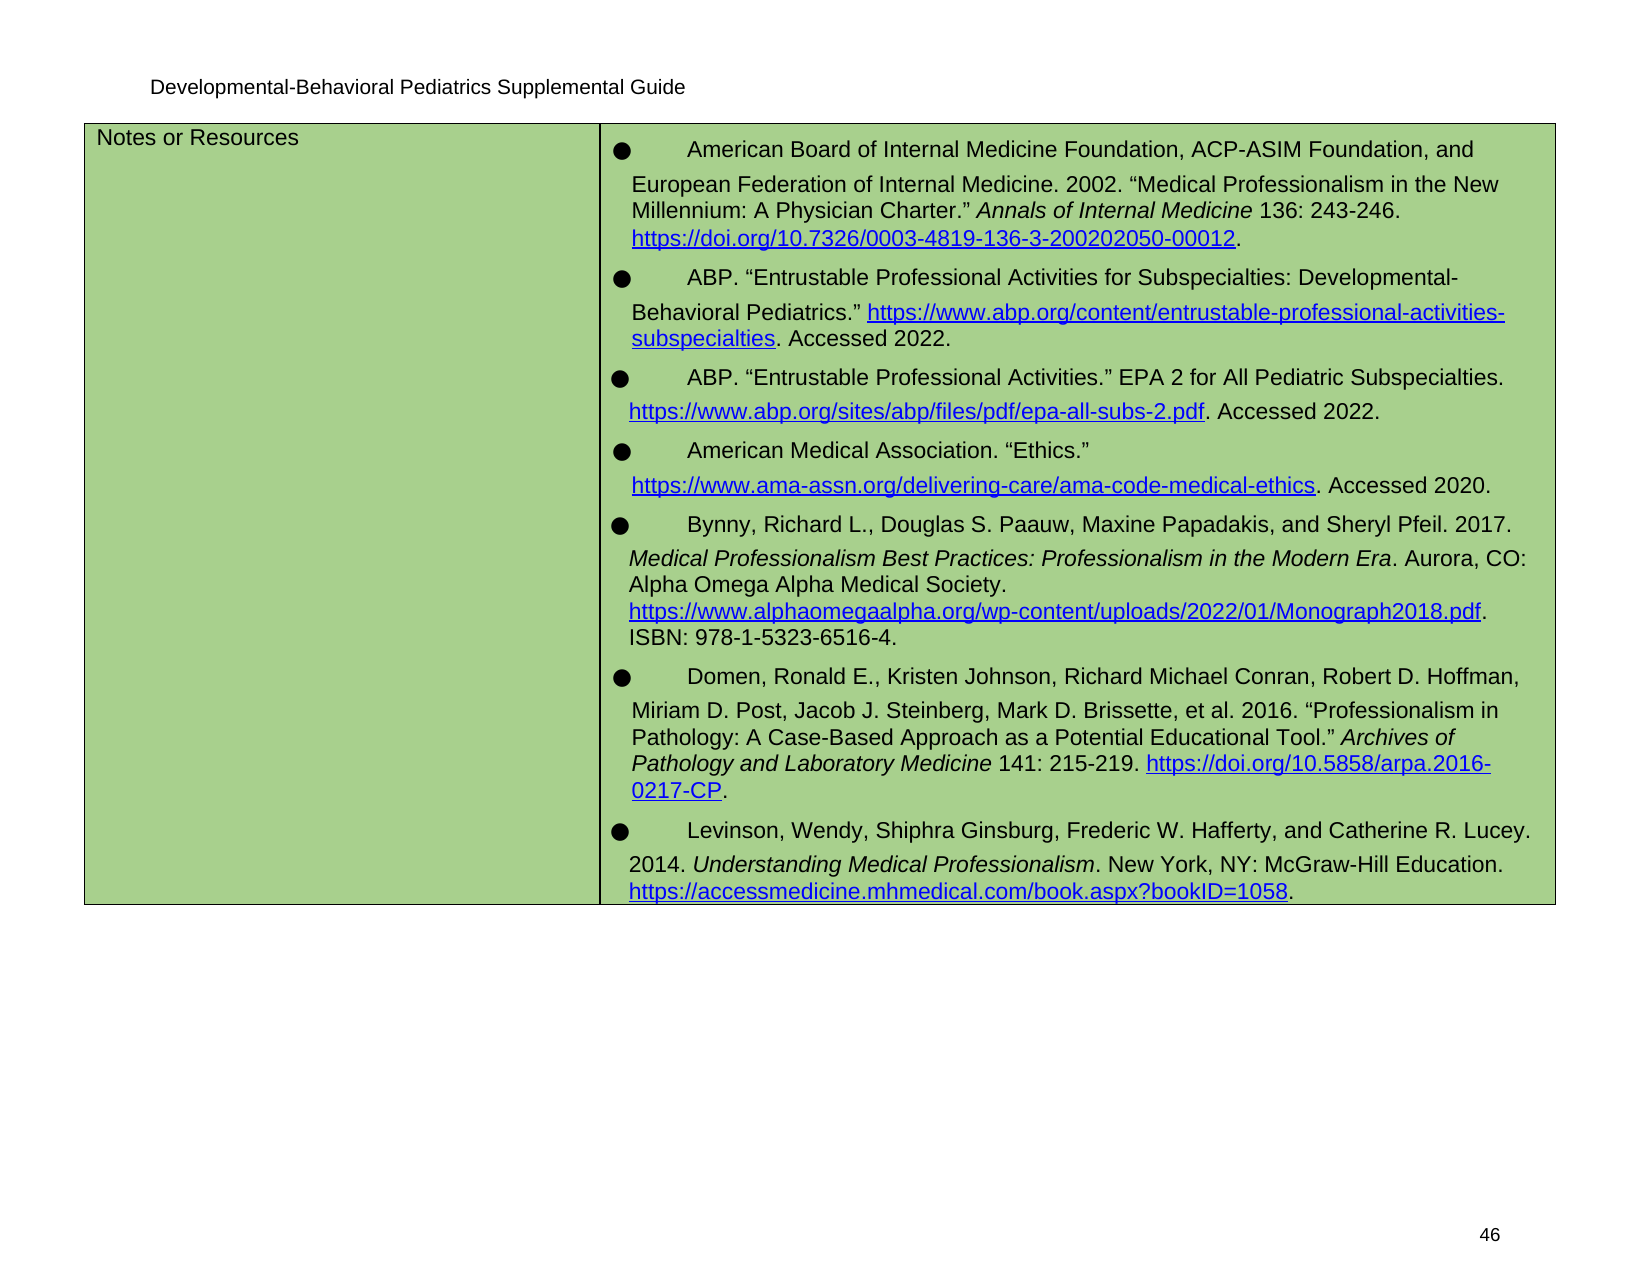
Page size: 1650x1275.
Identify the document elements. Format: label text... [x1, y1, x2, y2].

table_cell Notes or Resources [85, 124, 599, 904]
table_cell American Board of Internal Medicine Foundation, ACP-ASIM Foundation, and European Federation of Internal Medicine. 2002. “Medical Professionalism in the New Millennium: A Physician Charter.” Annals of Internal Medicine 136: 243-246. https://doi.org/10.7326/0003-4819-136-3-200202050-00012. ABP. “Entrustable Professional Activities for Subspecialties: Developmental-Behavioral Pediatrics.” https://www.abp.org/content/entrustable-professional-activities-subspecialties. Accessed 2022. ABP. “Entrustable Professional Activities.” EPA 2 for All Pediatric Subspecialties. https://www.abp.org/sites/abp/files/pdf/epa-all-subs-2.pdf. Accessed 2022. American Medical Association. “Ethics.” https://www.ama-assn.org/delivering-care/ama-code-medical-ethics. Accessed 2020. Bynny, Richard L., Douglas S. Paauw, Maxine Papadakis, and Sheryl Pfeil. 2017. Medical Professionalism Best Practices: Professionalism in the Modern Era. Aurora, CO: Alpha Omega Alpha Medical Society. https://www.alphaomegaalpha.org/wp-content/uploads/2022/01/Monograph2018.pdf. ISBN: 978-1-5323-6516-4. Domen, Ronald E., Kristen Johnson, Richard Michael Conran, Robert D. Hoffman, Miriam D. Post, Jacob J. Steinberg, Mark D. Brissette, et al. 2016. “Professionalism in Pathology: A Case-Based Approach as a Potential Educational Tool.” Archives of Pathology and Laboratory Medicine 141: 215-219. https://doi.org/10.5858/arpa.2016-0217-CP. Levinson, Wendy, Shiphra Ginsburg, Frederic W. Hafferty, and Catherine R. Lucey. 2014. Understanding Medical Professionalism. New York, NY: McGraw-Hill Education. https://accessmedicine.mhmedical.com/book.aspx?bookID=1058. [601, 124, 1555, 904]
